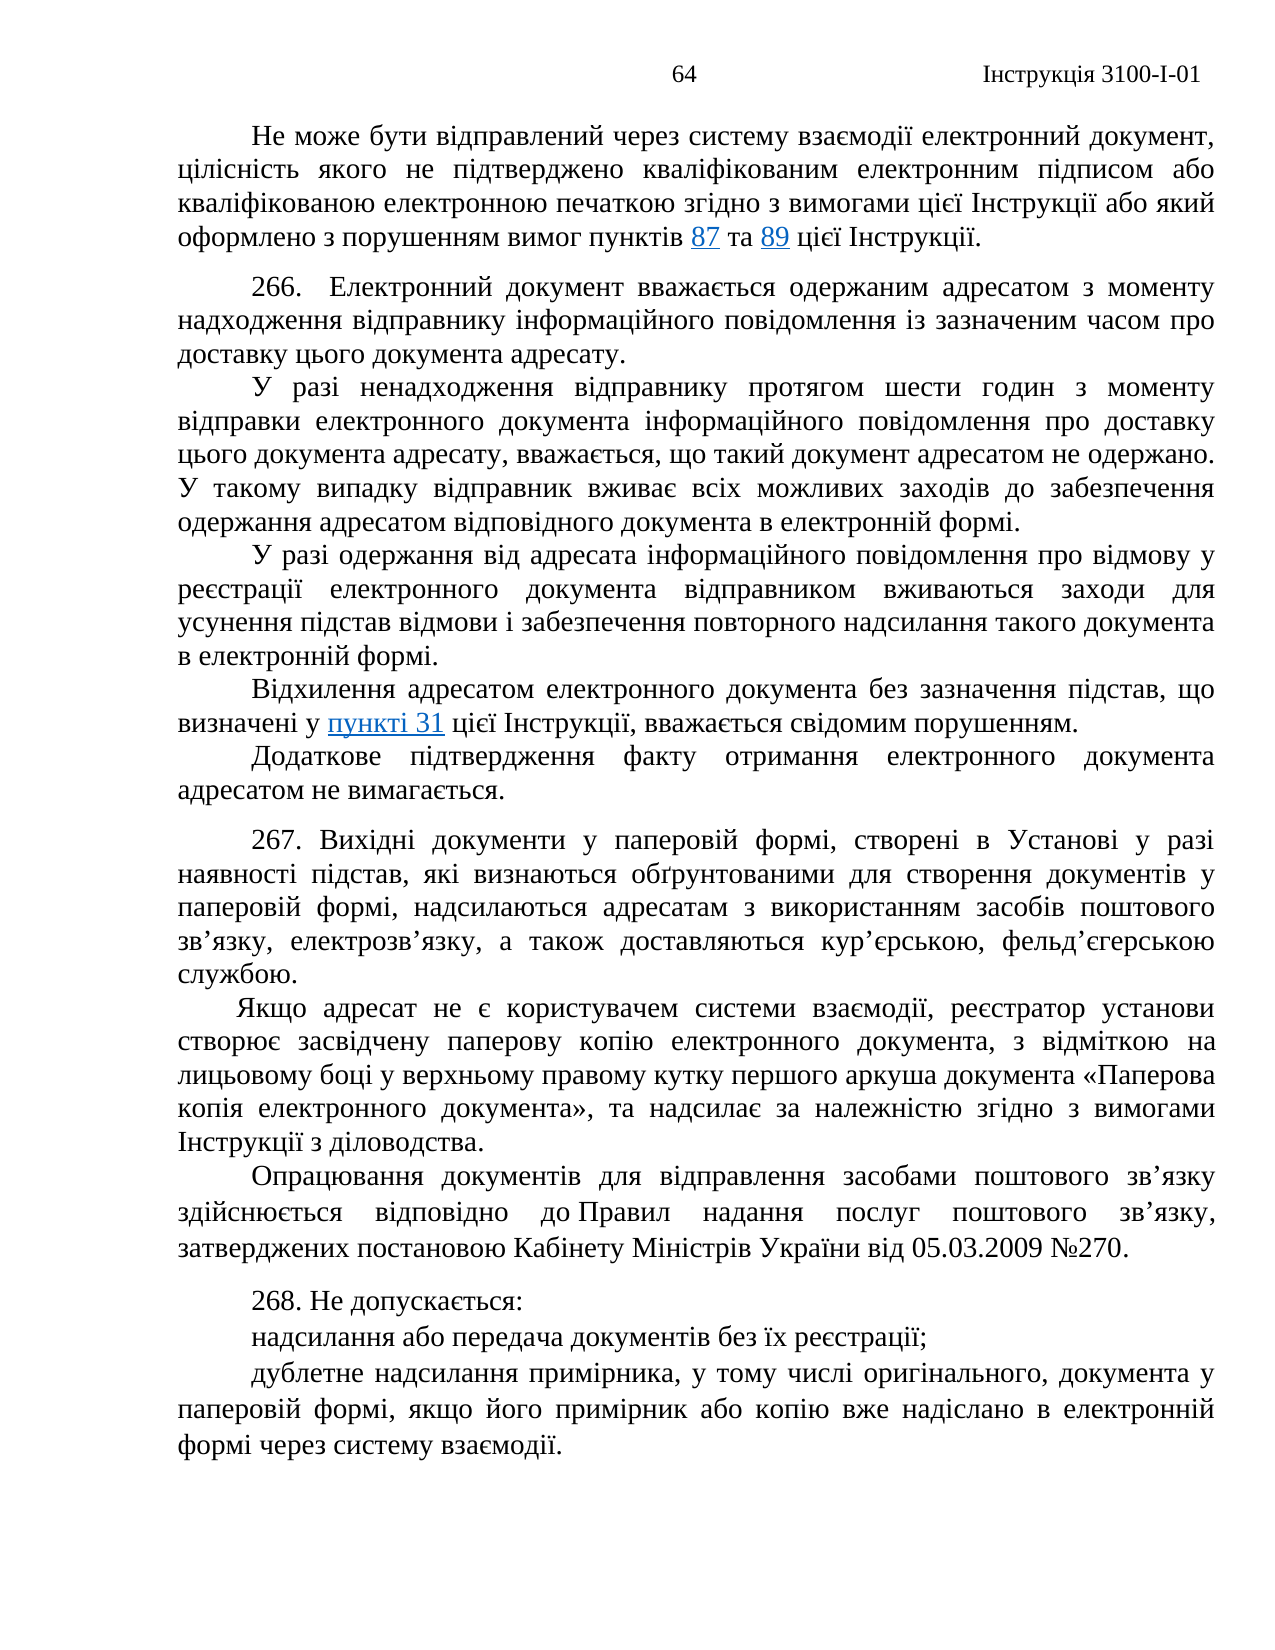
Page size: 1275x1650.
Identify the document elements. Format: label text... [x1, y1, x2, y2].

text надсилання або передача документів без їх реєстрації; [177, 1319, 1216, 1352]
text Додаткове підтвердження факту отримання електронного документа адресатом не вимагається. [177, 738, 1216, 806]
text 268. Не допускається: [177, 1283, 1216, 1316]
text 266. Електронний документ вважається одержаним адресатом з моменту надходження відправнику інформаційного повідомлення із зазначеним часом про доставку цього документа адресату. [177, 269, 1216, 369]
text Опрацювання документів для відправлення засобами поштового зв’язку здійснюється відповідно до Правил надання послуг поштового зв’язку, затверджених постановою Кабінету Міністрів України від 05.03.2009 №270. [177, 1158, 1216, 1263]
text Не може бути відправлений через систему взаємодії електронний документ, цілісність якого не підтверджено кваліфікованим електронним підписом або кваліфікованою електронною печаткою згідно з вимогами цієї Інструкції або який оформлено з порушенням вимог пунктів 87 та 89 цієї Інструкції. [177, 118, 1216, 252]
text У разі одержання від адресата інформаційного повідомлення про відмову у реєстрації електронного документа відправником вживаються заходи для усунення підстав відмови і забезпечення повторного надсилання такого документа в електронній формі. [177, 537, 1216, 671]
text У разі ненадходження відправнику протягом шести годин з моменту відправки електронного документа інформаційного повідомлення про доставку цього документа адресату, вважається, що такий документ адресатом не одержано. У такому випадку відправник вживає всіх можливих заходів до забезпечення одержання адресатом відповідного документа в електронній формі. [177, 369, 1216, 537]
text Якщо адресат не є користувачем системи взаємодії, реєстратор установи створює засвідчену паперову копію електронного документа, з відміткою на лицьовому боці у верхньому правому кутку першого аркуша документа «Паперова копія електронного документа», та надсилає за належністю згідно з вимогами Інструкції з діловодства. [177, 990, 1216, 1158]
text Відхилення адресатом електронного документа без зазначення підстав, що визначені у пункті 31 цієї Інструкції, вважається свідомим порушенням. [177, 671, 1216, 738]
text дублетне надсилання примірника, у тому числі оригінального, документа у паперовій формі, якщо його примірник або копію вже надіслано в електронній формі через систему взаємодії. [177, 1355, 1216, 1461]
text 267. Вихідні документи у паперовій формі, створені в Установі у разі наявності підстав, які визнаються обґрунтованими для створення документів у паперовій формі, надсилаються адресатам з використанням засобів поштового зв’язку, електрозв’язку, а також доставляються кур’єрською, фельд’єгерською службою. [177, 822, 1216, 990]
